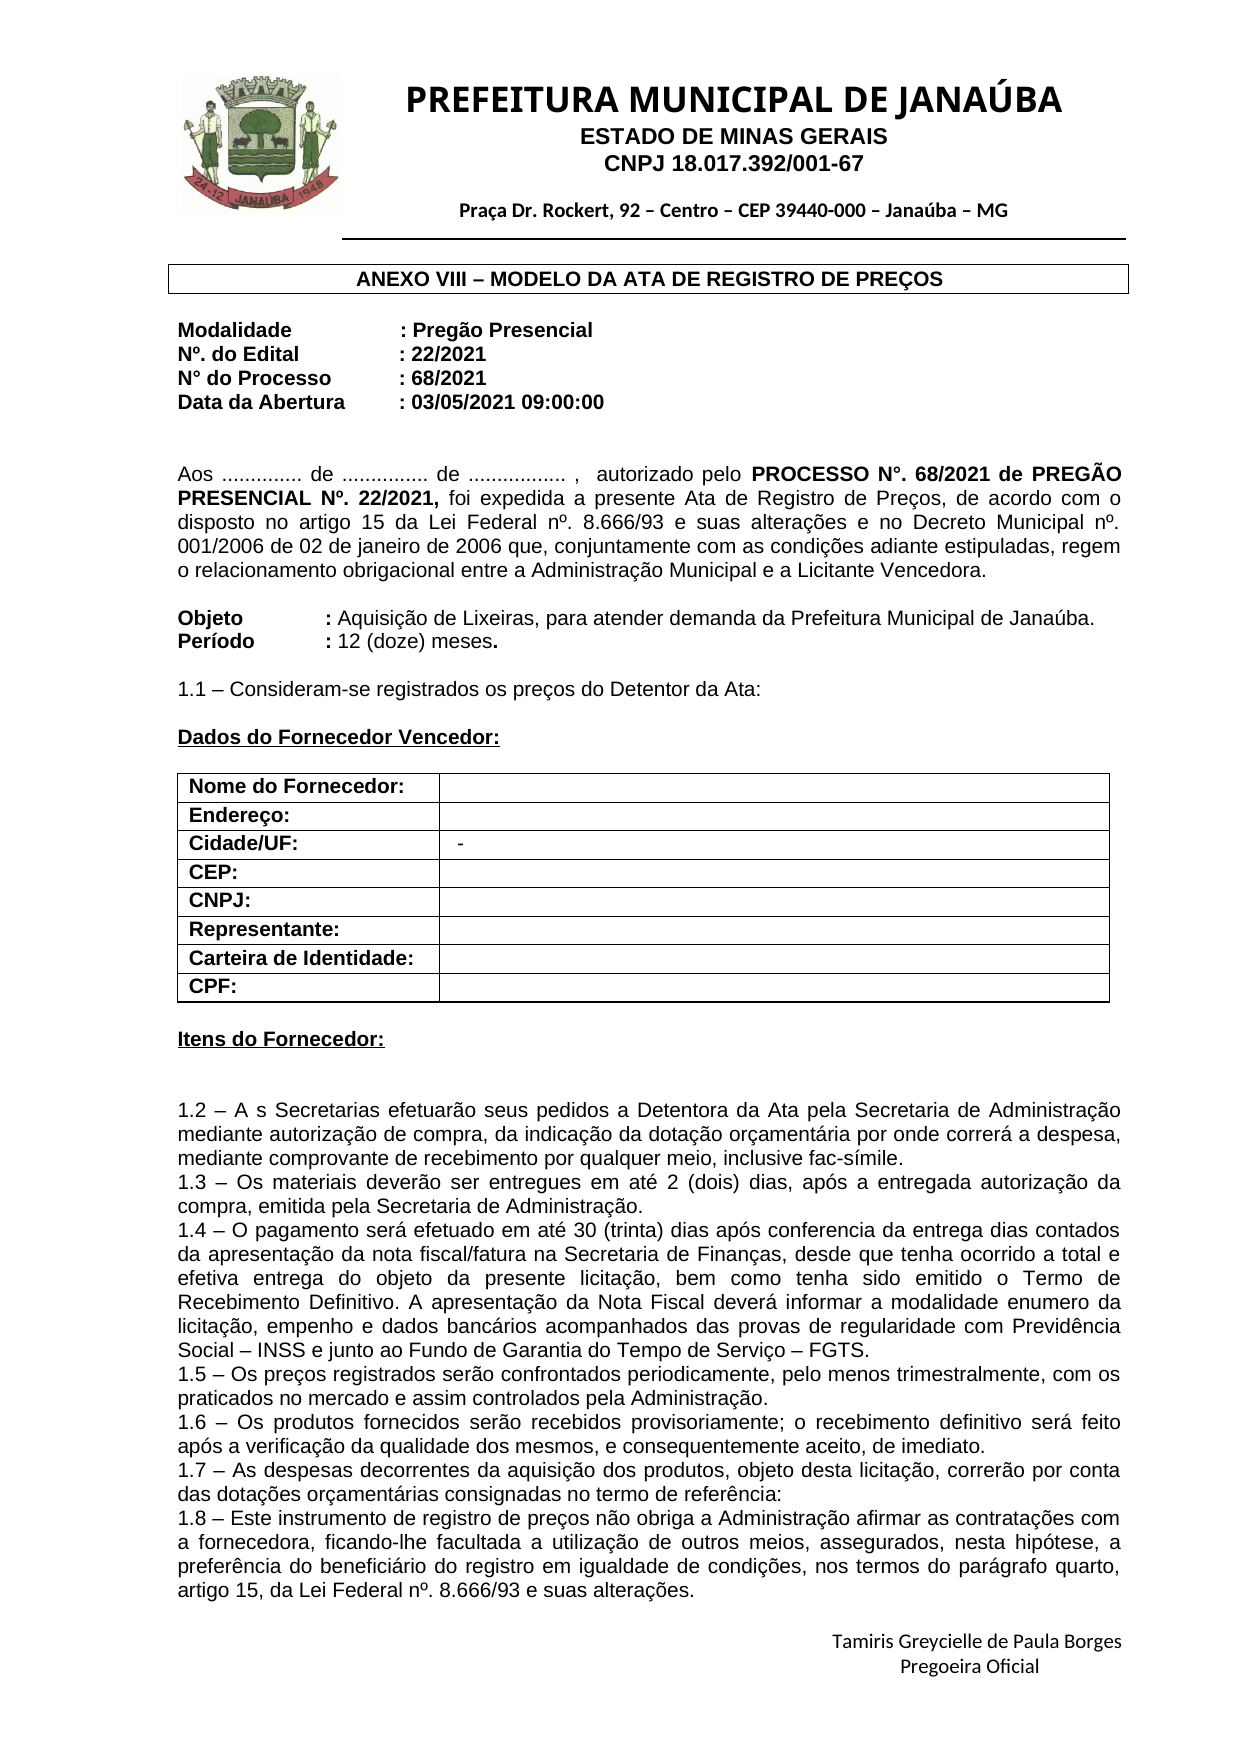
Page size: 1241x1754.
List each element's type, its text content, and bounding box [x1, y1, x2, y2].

text 1.5 – Os preços registrados serão confrontados periodicamente, pelo menos trimestralmente, com os praticados no mercado e assim controlados pela Administração. [177, 1362, 1122, 1410]
table_cell - [440, 831, 1109, 859]
table_cell Endereço: [178, 803, 439, 830]
table_cell CNPJ: [178, 888, 439, 916]
table_cell CPF: [178, 974, 439, 1001]
text ANEXO VIII – MODELO DA ATA DE REGISTRO DE PREÇOS [169, 265, 1128, 293]
text 1.4 – O pagamento será efetuado em até 30 (trinta) dias após conferencia da entrega dias contados da apresentação da nota fiscal/fatura na Secretaria de Finanças, desde que tenha ocorrido a total e efetiva entrega do objeto da presente licitação, bem como tenha sido emitido o Termo de Recebimento Definitivo. A apresentação da Nota Fiscal deverá informar a modalidade enumero da licitação, empenho e dados bancários acompanhados das provas de regularidade com Previdência Social – INSS e junto ao Fundo de Garantia do Tempo de Serviço – FGTS. [177, 1218, 1122, 1362]
text 1.2 – A s Secretarias efetuarão seus pedidos a Detentora da Ata pela Secretaria de Administração mediante autorização de compra, da indicação da dotação orçamentária por onde correrá a despesa, mediante comprovante de recebimento por qualquer meio, inclusive fac-símile. [177, 1098, 1122, 1170]
table_cell Cidade/UF: [178, 831, 439, 859]
text 1.6 – Os produtos fornecidos serão recebidos provisoriamente; o recebimento definitivo será feito após a verificação da qualidade dos mesmos, e consequentemente aceito, de imediato. [177, 1410, 1122, 1458]
text 1.3 – Os materiais deverão ser entregues em até 2 (dois) dias, após a entregada autorização da compra, emitida pela Secretaria de Administração. [177, 1170, 1122, 1218]
text Período : 12 (doze) meses. [177, 629, 1122, 653]
text N° do Processo : 68/2021 [177, 366, 1122, 390]
text 1.7 – As despesas decorrentes da aquisição dos produtos, objeto desta licitação, correrão por conta das dotações orçamentárias consignadas no termo de referência: [177, 1458, 1122, 1506]
table_cell [440, 945, 1109, 973]
text 1.1 – Consideram-se registrados os preços do Detentor da Ata: [177, 677, 1122, 701]
table_cell Carteira de Identidade: [178, 945, 439, 973]
text Modalidade : Pregão Presencial [177, 318, 1122, 342]
text Dados do Fornecedor Vencedor: [177, 725, 1122, 749]
table_cell [440, 974, 1109, 1001]
table_cell Representante: [178, 917, 439, 944]
table_cell CEP: [178, 860, 439, 887]
text Aos .............. de ............... de ................. , autorizado pelo PROCESSO N°. 68/2021 de PREGÃO PRESENCIAL Nº. 22/2021, foi expedida a presente Ata de Registro de Preços, de acordo com o disposto no artigo 15 da Lei Federal nº. 8.666/93 e suas alterações e no Decreto Municipal nº. 001/2006 de 02 de janeiro de 2006 que, conjuntamente com as condições adiante estipuladas, regem o relacionamento obrigacional entre a Administração Municipal e a Licitante Vencedora. [177, 462, 1122, 581]
text Data da Abertura : 03/05/2021 09:00:00 [177, 390, 1122, 414]
table_cell [440, 803, 1109, 830]
picture [180, 75, 341, 214]
table_cell [440, 888, 1109, 916]
table_cell [440, 917, 1109, 944]
text 1.8 – Este instrumento de registro de preços não obriga a Administração afirmar as contratações com a fornecedora, ficando-lhe facultada a utilização de outros meios, assegurados, nesta hipótese, a preferência do beneficiário do registro em igualdade de condições, nos termos do parágrafo quarto, artigo 15, da Lei Federal nº. 8.666/93 e suas alterações. [177, 1506, 1122, 1601]
text Itens do Fornecedor: [177, 1026, 1122, 1050]
text Nº. do Edital : 22/2021 [177, 342, 1122, 366]
text Objeto : Aquisição de Lixeiras, para atender demanda da Prefeitura Municipal de Janaúba. [177, 605, 1122, 629]
table_header Nome do Fornecedor: [178, 774, 439, 802]
table_header [440, 774, 1109, 802]
table_cell [440, 860, 1109, 887]
